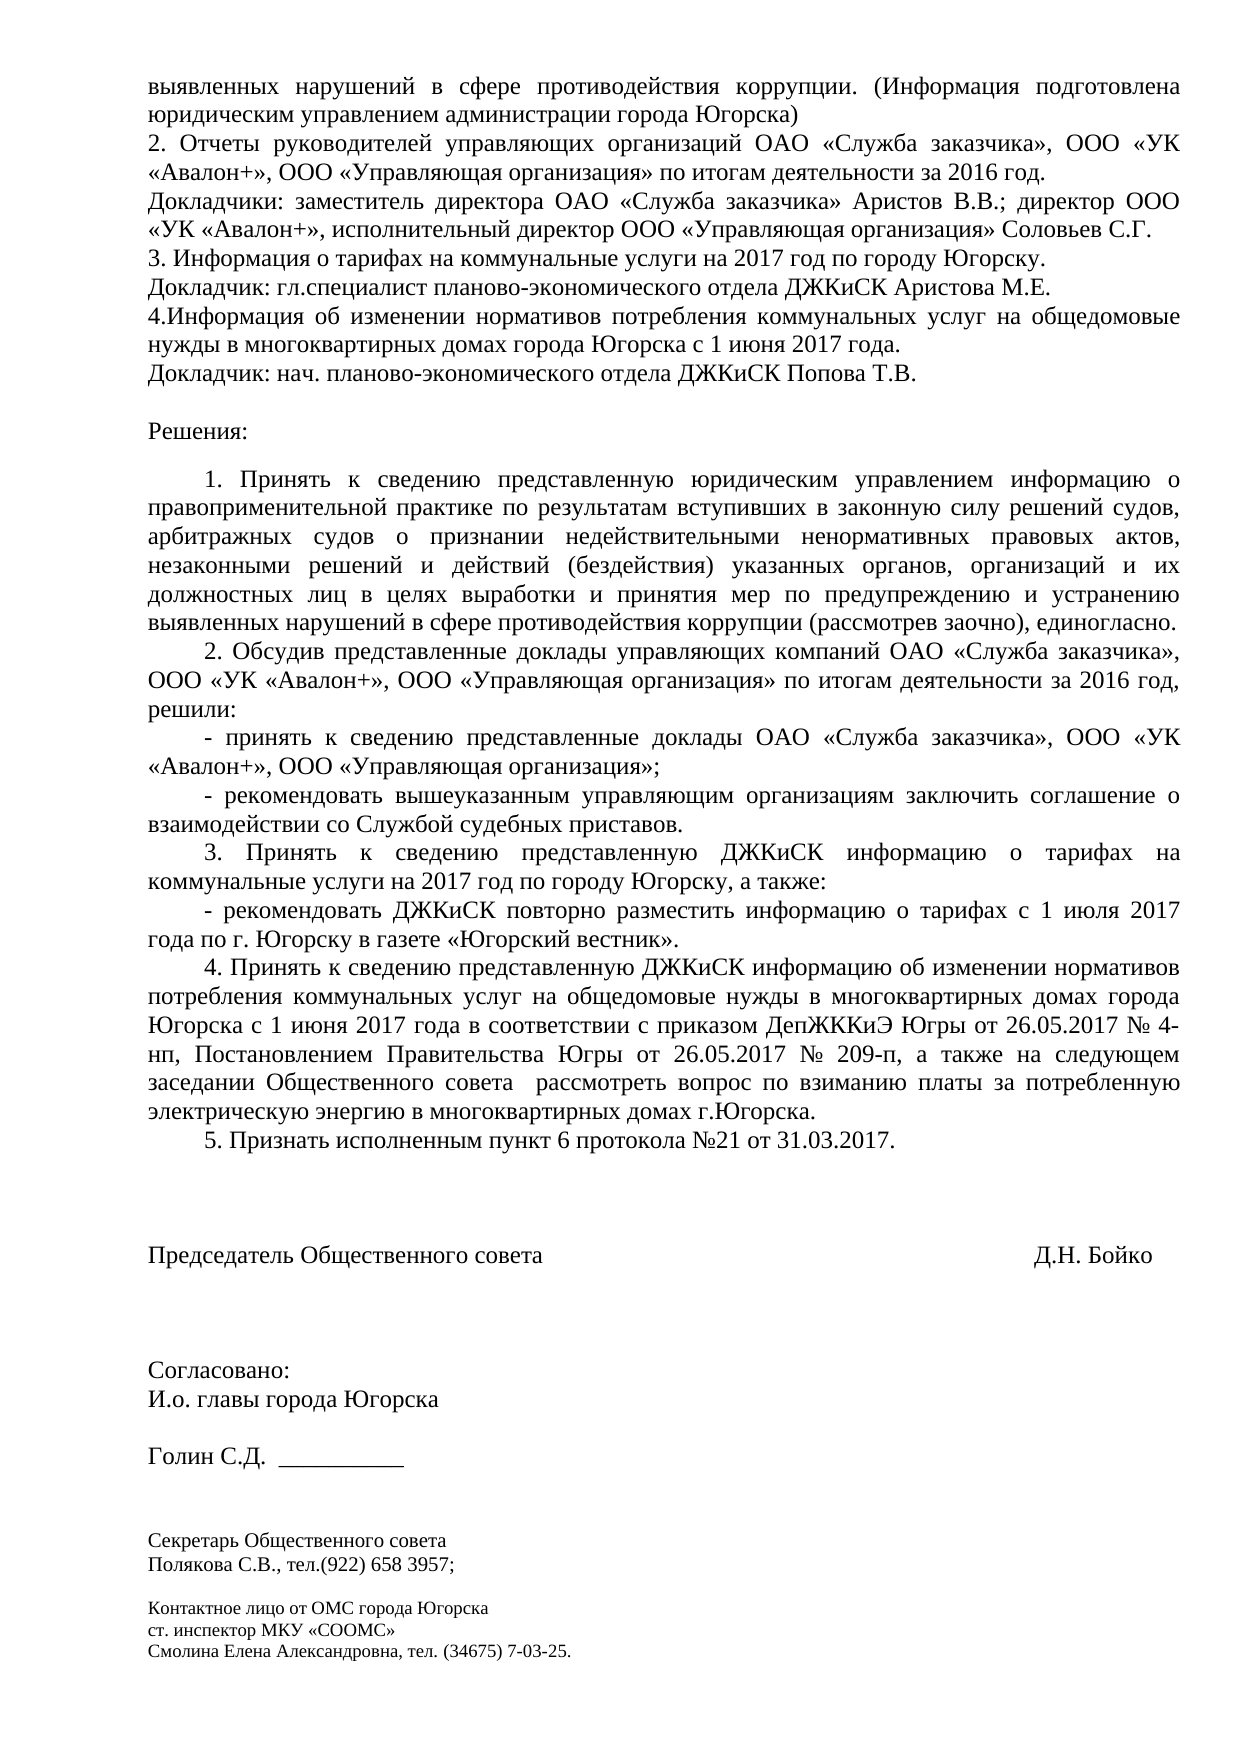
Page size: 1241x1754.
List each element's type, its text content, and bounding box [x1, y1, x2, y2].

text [148, 71, 1181, 128]
text 1. Принять к сведению представленную юридическим управлением информацию о правоприменительной практике по результатам вступивших в законную силу решений судов, арбитражных судов о признании недействительными ненормативных правовых актов, незаконными решений и действий (бездействия) указанных органов, организаций и их должностных лиц в целях выработки и принятия мер по предупреждению и устранению выявленных нарушений в сфере противодействия коррупции (рассмотрев заочно), единогласно. [148, 464, 1181, 636]
text Докладчики: заместитель директора ОАО «Служба заказчика» Аристов В.В.; директор ООО «УК «Авалон+», исполнительный директор ООО «Управляющая организация» Соловьев С.Г. [148, 186, 1181, 243]
text 5. Признать исполненным пункт 6 протокола №21 от 31.03.2017. [148, 1125, 1181, 1154]
text Председатель Общественного совета Д.Н. Бойко [148, 1240, 1181, 1269]
text Докладчик: нач. планово-экономического отдела ДЖКиСК Попова Т.В. [148, 358, 1181, 387]
text 2. Отчеты руководителей управляющих организаций ОАО «Служба заказчика», ООО «УК «Авалон+», ООО «Управляющая организация» по итогам деятельности за 2016 год. [148, 128, 1181, 186]
text 2. Обсудив представленные доклады управляющих компаний ОАО «Служба заказчика», ООО «УК «Авалон+», ООО «Управляющая организация» по итогам деятельности за 2016 год, решили: [148, 636, 1181, 722]
text Полякова С.В., тел.(922) 658 3957; [148, 1552, 1181, 1576]
text - рекомендовать вышеуказанным управляющим организациям заключить соглашение о взаимодействии со Службой судебных приставов. [148, 780, 1181, 837]
text Смолина Елена Александровна, тел. (34675) 7-03-25. [148, 1640, 1181, 1662]
text - принять к сведению представленные доклады ОАО «Служба заказчика», ООО «УК «Авалон+», ООО «Управляющая организация»; [148, 722, 1181, 780]
text ст. инспектор МКУ «СООМС» [148, 1619, 1181, 1640]
text 4.Информация об изменении нормативов потребления коммунальных услуг на общедомовые нужды в многоквартирных домах города Югорска с 1 июня 2017 года. [148, 301, 1181, 358]
text 4. Принять к сведению представленную ДЖКиСК информацию об изменении нормативов потребления коммунальных услуг на общедомовые нужды в многоквартирных домах города Югорска с 1 июня 2017 года в соответствии с приказом ДепЖККиЭ Югры от 26.05.2017 № 4-нп, Постановлением Правительства Югры от 26.05.2017 № 209-п, а также на следующем заседании Общественного совета рассмотреть вопрос по взиманию платы за потребленную электрическую энергию в многоквартирных домах г.Югорска. [148, 952, 1181, 1125]
text Секретарь Общественного совета [148, 1527, 1181, 1552]
text Контактное лицо от ОМС города Югорска [148, 1597, 1181, 1619]
text 3. Информация о тарифах на коммунальные услуги на 2017 год по городу Югорску. [148, 243, 1181, 272]
text 3. Принять к сведению представленную ДЖКиСК информацию о тарифах на коммунальные услуги на 2017 год по городу Югорску, а также: [148, 837, 1181, 895]
text Решения: [148, 416, 1181, 444]
text Согласовано: [148, 1355, 1181, 1384]
text - рекомендовать ДЖКиСК повторно разместить информацию о тарифах с 1 июля 2017 года по г. Югорску в газете «Югорский вестник». [148, 895, 1181, 952]
text Докладчик: гл.специалист планово-экономического отдела ДЖКиСК Аристова М.Е. [148, 272, 1181, 301]
text Голин С.Д. __________ [148, 1441, 1181, 1470]
text И.о. главы города Югорска [148, 1384, 1181, 1412]
